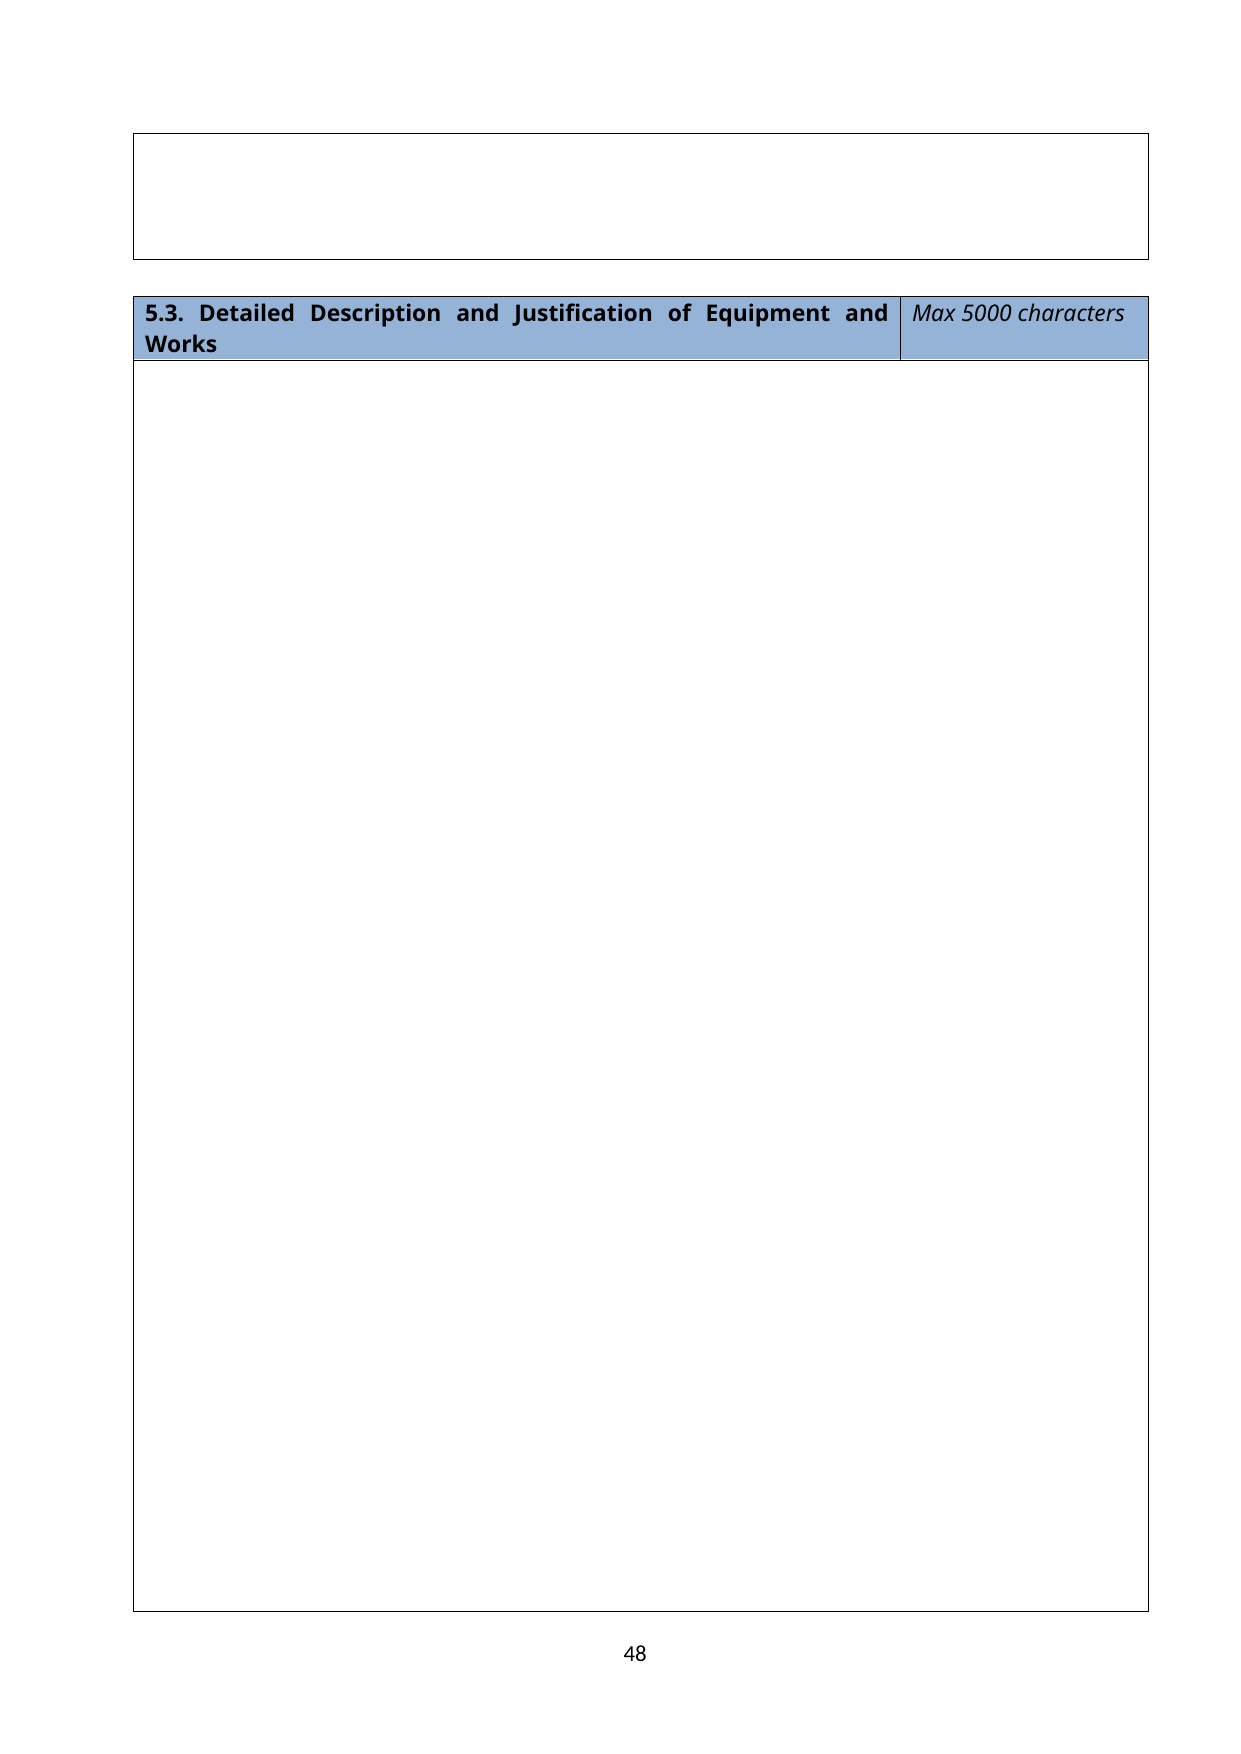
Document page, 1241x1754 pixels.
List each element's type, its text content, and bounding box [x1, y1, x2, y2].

table_header Max 5000 characters [901, 297, 1148, 359]
table_cell [134, 134, 1148, 259]
table_cell [134, 361, 1148, 1611]
table_header 5.3. Detailed Description and Justification of Equipment and Works [134, 297, 900, 359]
